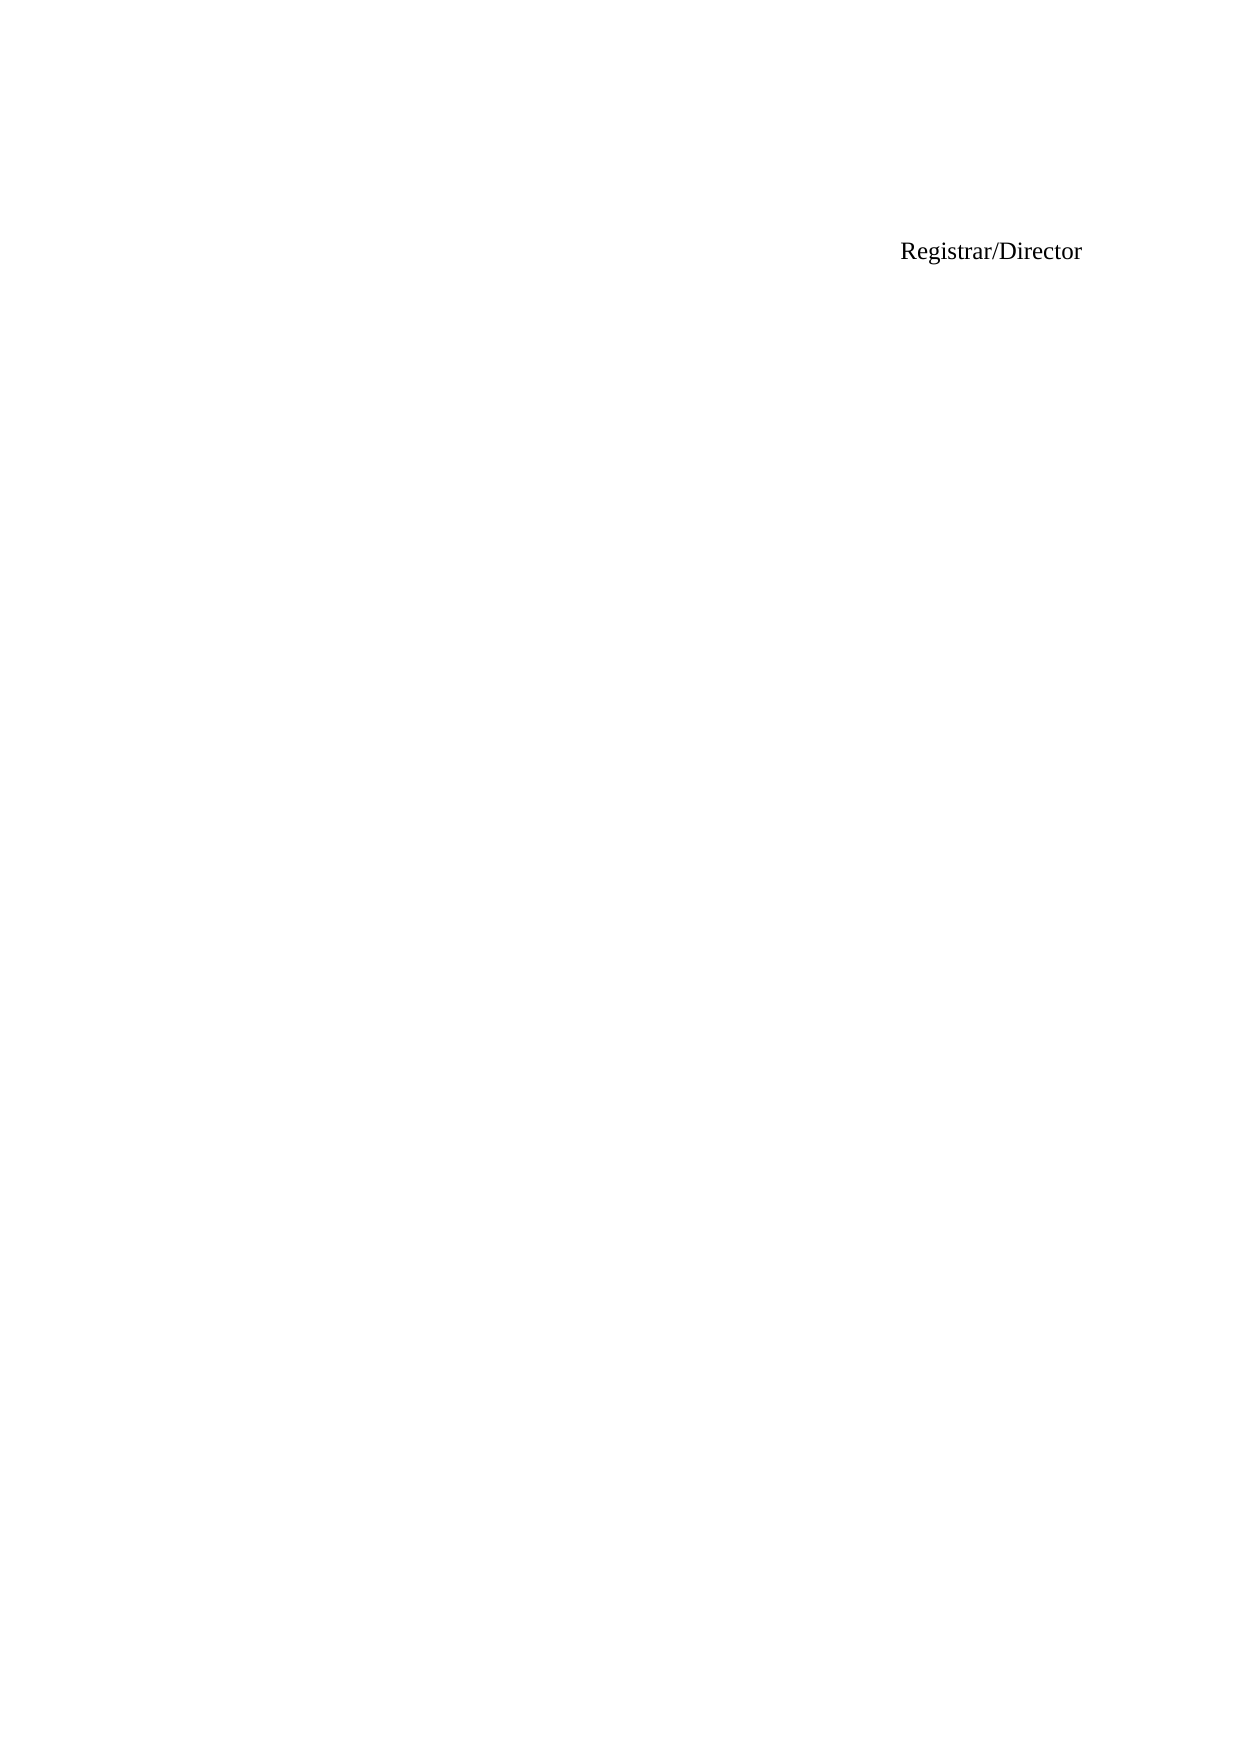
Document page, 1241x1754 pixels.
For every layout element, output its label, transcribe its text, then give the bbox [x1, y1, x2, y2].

text Registrar/Director [900, 236, 1090, 265]
